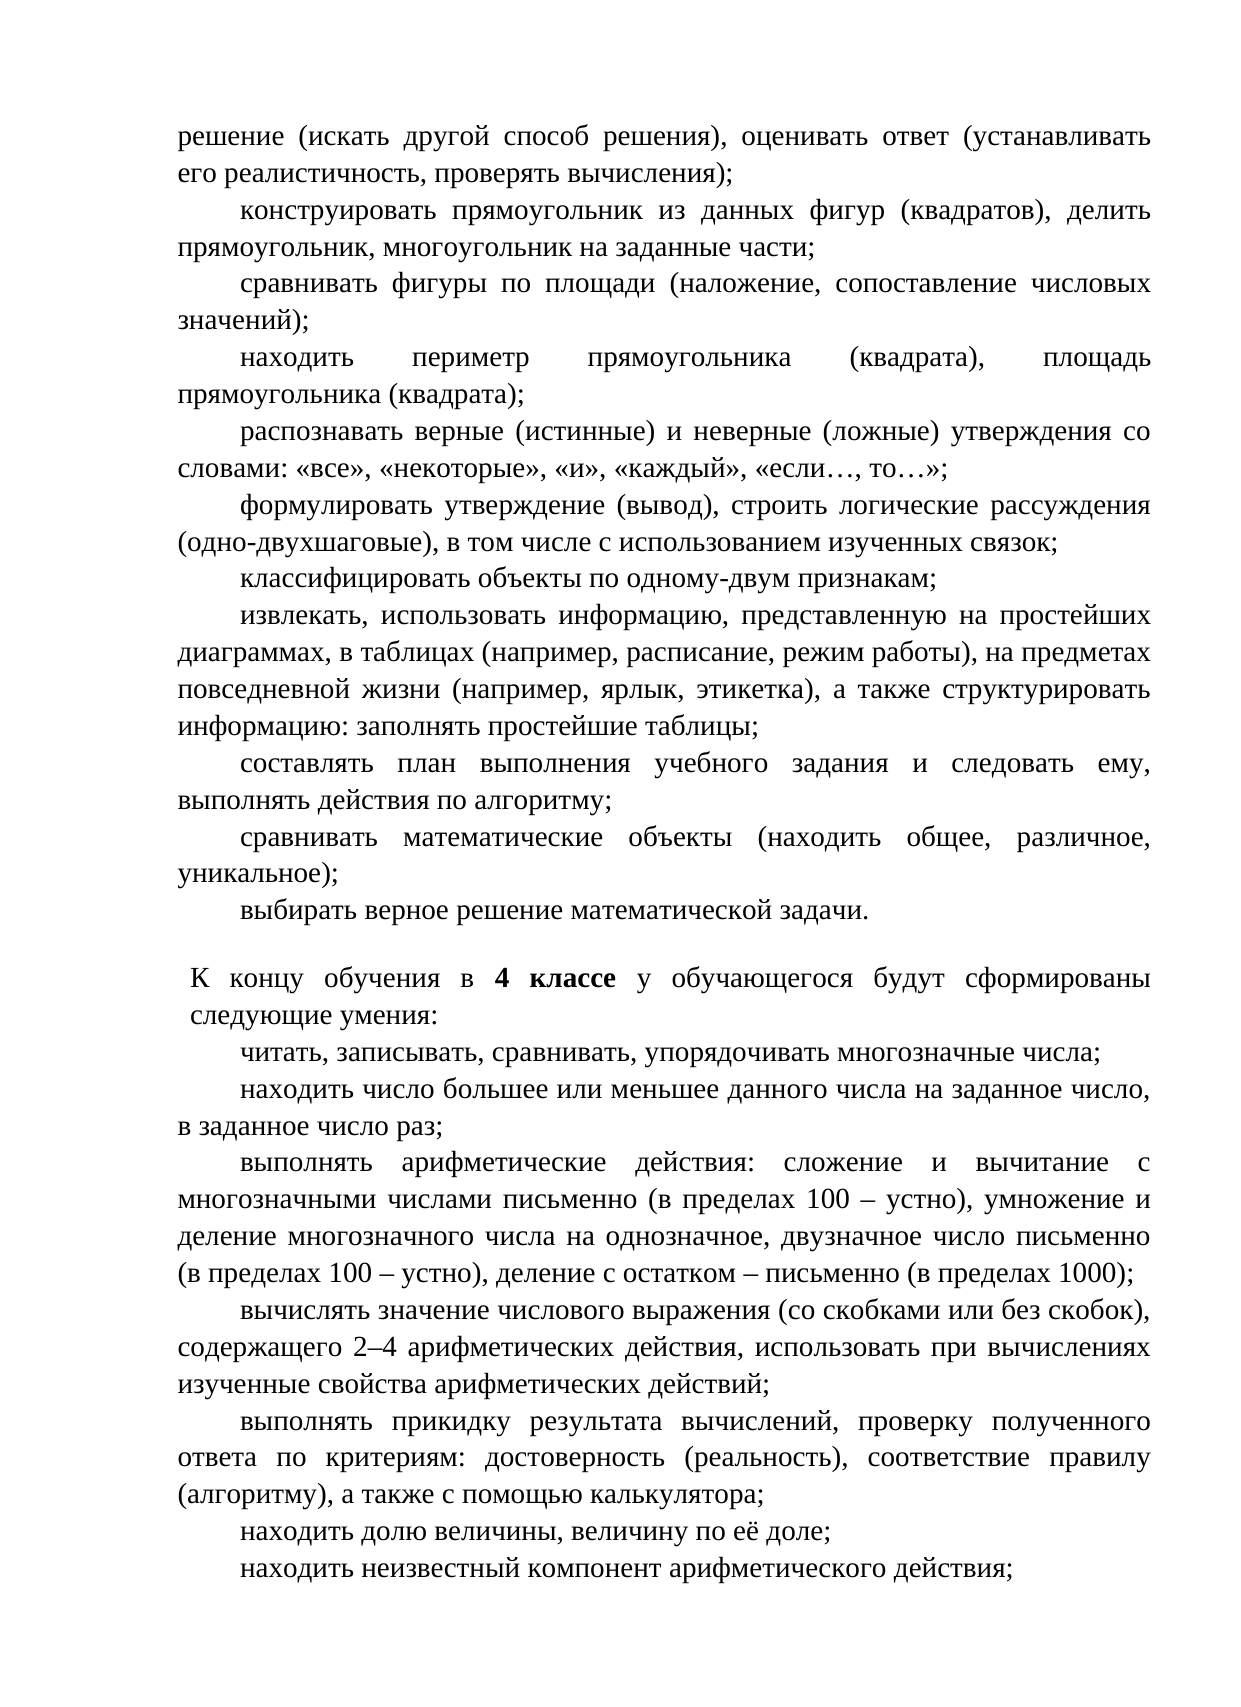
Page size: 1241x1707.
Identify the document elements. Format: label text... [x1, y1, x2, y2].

text распознавать верные (истинные) и неверные (ложные) утверждения со словами: «все», «некоторые», «и», «каждый», «если…, то…»; [177, 413, 1152, 483]
text находить периметр прямоугольника (квадрата), площадь прямоугольника (квадрата); [177, 339, 1152, 410]
text вычислять значение числового выражения (со скобками или без скобок), содержащего 2–4 арифметических действия, использовать при вычислениях изученные свойства арифметических действий; [177, 1292, 1152, 1399]
text конструировать прямоугольник из данных фигур (квадратов), делить прямоугольник, многоугольник на заданные части; [177, 192, 1152, 262]
text извлекать, использовать информацию, представленную на простейших диаграммах, в таблицах (например, расписание, режим работы), на предметах повседневной жизни (например, ярлык, этикетка), а также структурировать информацию: заполнять простейшие таблицы; [177, 597, 1152, 742]
text формулировать утверждение (вывод), строить логические рассуждения (одно-двухшаговые), в том числе с использованием изученных связок; [177, 487, 1152, 557]
text сравнивать фигуры по площади (наложение, сопоставление числовых значений); [177, 266, 1152, 336]
text находить долю величины, величину по её доле; [177, 1513, 1152, 1547]
text находить число большее или меньшее данного числа на заданное число, в заданное число раз; [177, 1071, 1152, 1141]
text выполнять арифметические действия: сложение и вычитание с многозначными числами письменно (в пределах 100 – устно), умножение и деление многозначного числа на однозначное, двузначное число письменно (в пределах 100 – устно), деление с остатком – письменно (в пределах 1000); [177, 1144, 1152, 1289]
text сравнивать математические объекты (находить общее, различное, уникальное); [177, 819, 1152, 889]
text классифицировать объекты по одному-двум признакам; [177, 561, 1152, 594]
text составлять план выполнения учебного задания и следовать ему, выполнять действия по алгоритму; [177, 745, 1152, 815]
text находить неизвестный компонент арифметического действия; [177, 1550, 1152, 1584]
text К концу обучения в 4 классе у обучающегося будут сформированы следующие умения: [190, 960, 1152, 1031]
text выбирать верное решение математической задачи. [177, 892, 1152, 926]
text выполнять прикидку результата вычислений, проверку полученного ответа по критериям: достоверность (реальность), соответствие правилу (алгоритму), а также с помощью калькулятора; [177, 1403, 1152, 1510]
text читать, записывать, сравнивать, упорядочивать многозначные числа; [177, 1034, 1152, 1067]
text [177, 118, 1152, 188]
